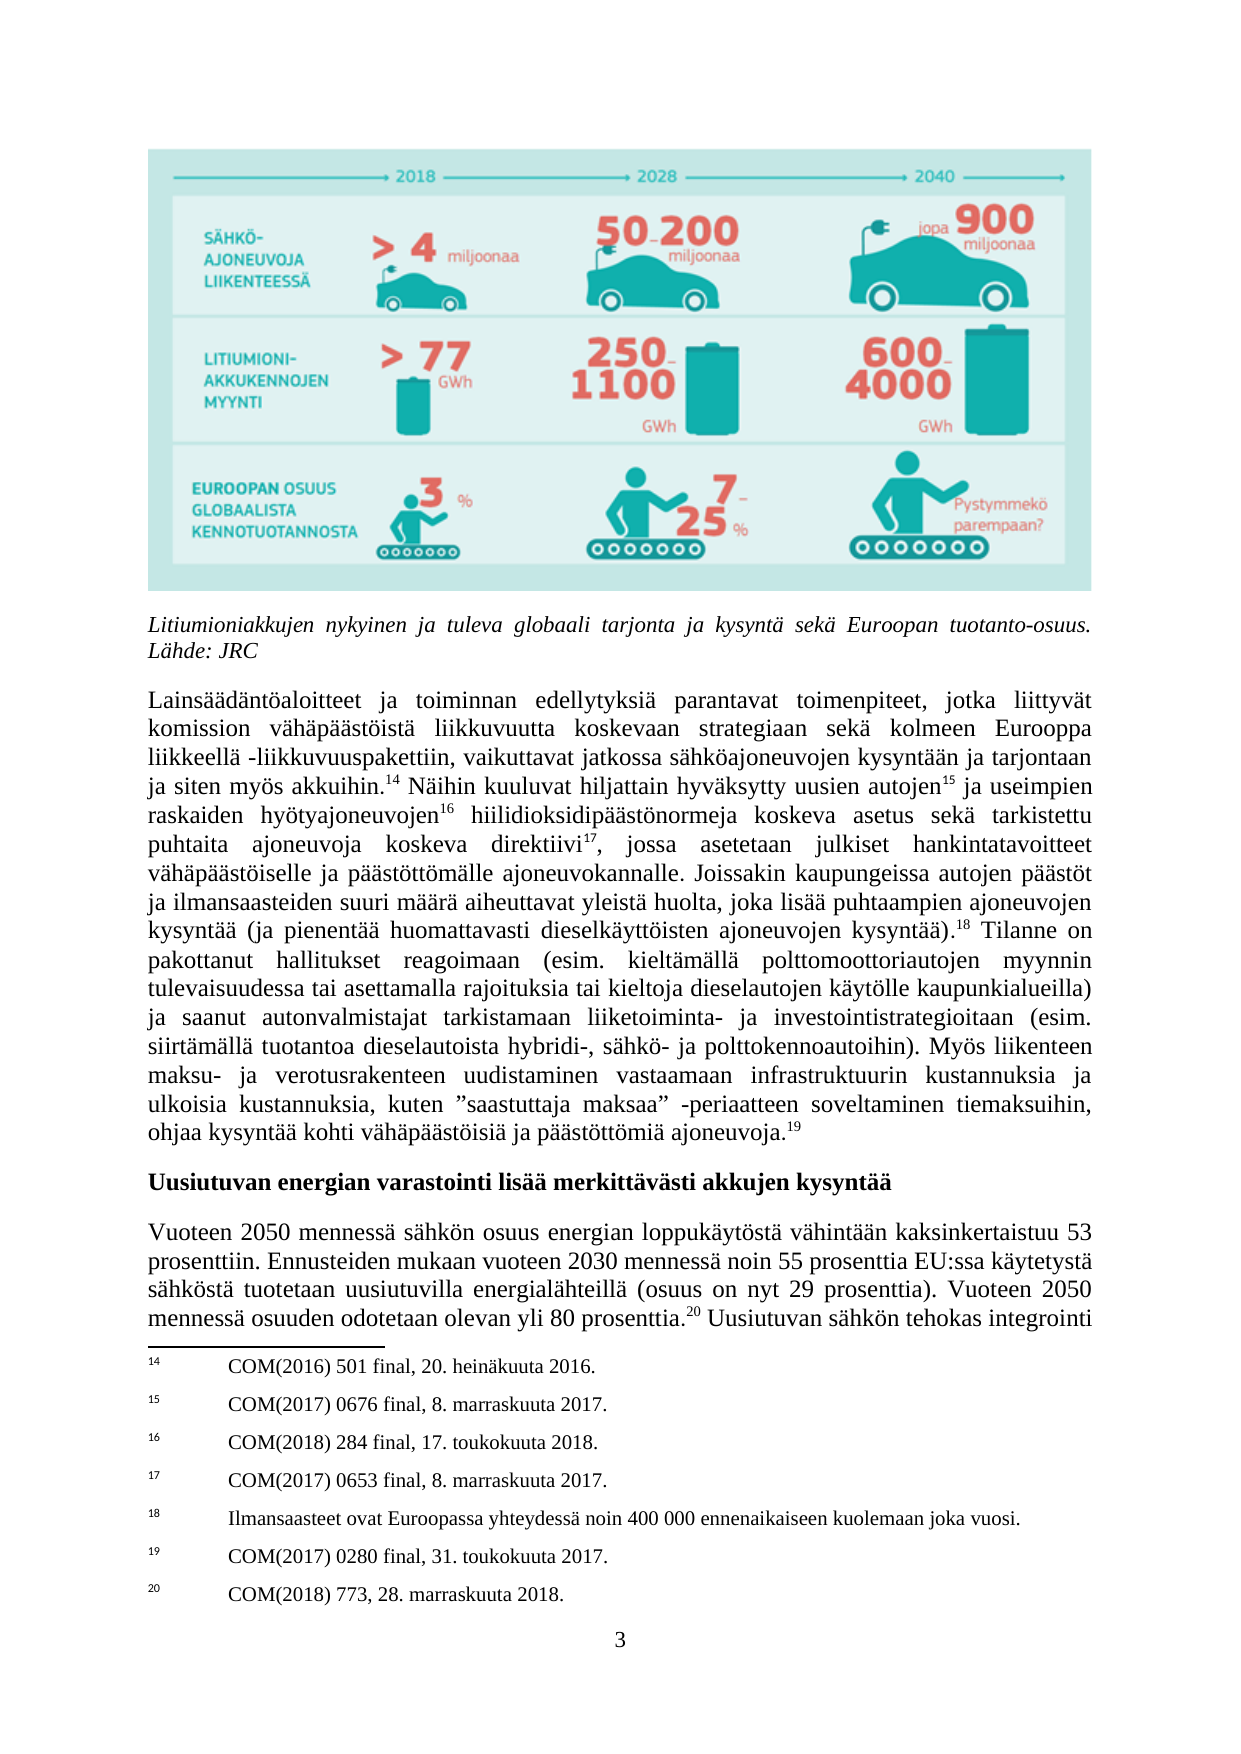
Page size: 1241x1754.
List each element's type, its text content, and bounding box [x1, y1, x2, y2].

text Litiumioniakkujen nykyinen ja tuleva globaali tarjonta ja kysyntä sekä Euroopan tuotanto-osuus. Lähde: JRC [148, 611, 1093, 664]
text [148, 1217, 1093, 1332]
text Uusiutuvan energian varastointi lisää merkittävästi akkujen kysyntää [148, 1167, 1093, 1196]
text Lainsäädäntöaloitteet ja toiminnan edellytyksiä parantavat toimenpiteet, jotka liittyvät komission vähäpäästöistä liikkuvuutta koskevaan strategiaan sekä kolmeen Eurooppa liikkeellä -liikkuvuuspakettiin, vaikuttavat jatkossa sähköajoneuvojen kysyntään ja tarjontaan ja siten myös akkuihin. Näihin kuuluvat hiljattain hyväksytty uusien autojen ja useimpien raskaiden hyötyajoneuvojen hiilidioksidipäästönormeja koskeva asetus sekä tarkistettu puhtaita ajoneuvoja koskeva direktiivi, jossa asetetaan julkiset hankintatavoitteet vähäpäästöiselle ja päästöttömälle ajoneuvokannalle. Joissakin kaupungeissa autojen päästöt ja ilmansaasteiden suuri määrä aiheuttavat yleistä huolta, joka lisää puhtaampien ajoneuvojen kysyntää (ja pienentää huomattavasti dieselkäyttöisten ajoneuvojen kysyntää). Tilanne on pakottanut hallitukset reagoimaan (esim. kieltämällä polttomoottoriautojen myynnin tulevaisuudessa tai asettamalla rajoituksia tai kieltoja dieselautojen käytölle kaupunkialueilla) ja saanut autonvalmistajat tarkistamaan liiketoiminta- ja investointistrategioitaan (esim. siirtämällä tuotantoa dieselautoista hybridi-, sähkö- ja polttokennoautoihin). Myös liikenteen maksu- ja verotusrakenteen uudistaminen vastaamaan infrastruktuurin kustannuksia ja ulkoisia kustannuksia, kuten ”saastuttaja maksaa” -periaatteen soveltaminen tiemaksuihin, ohjaa kysyntää kohti vähäpäästöisiä ja päästöttömiä ajoneuvoja. [148, 685, 1093, 1147]
